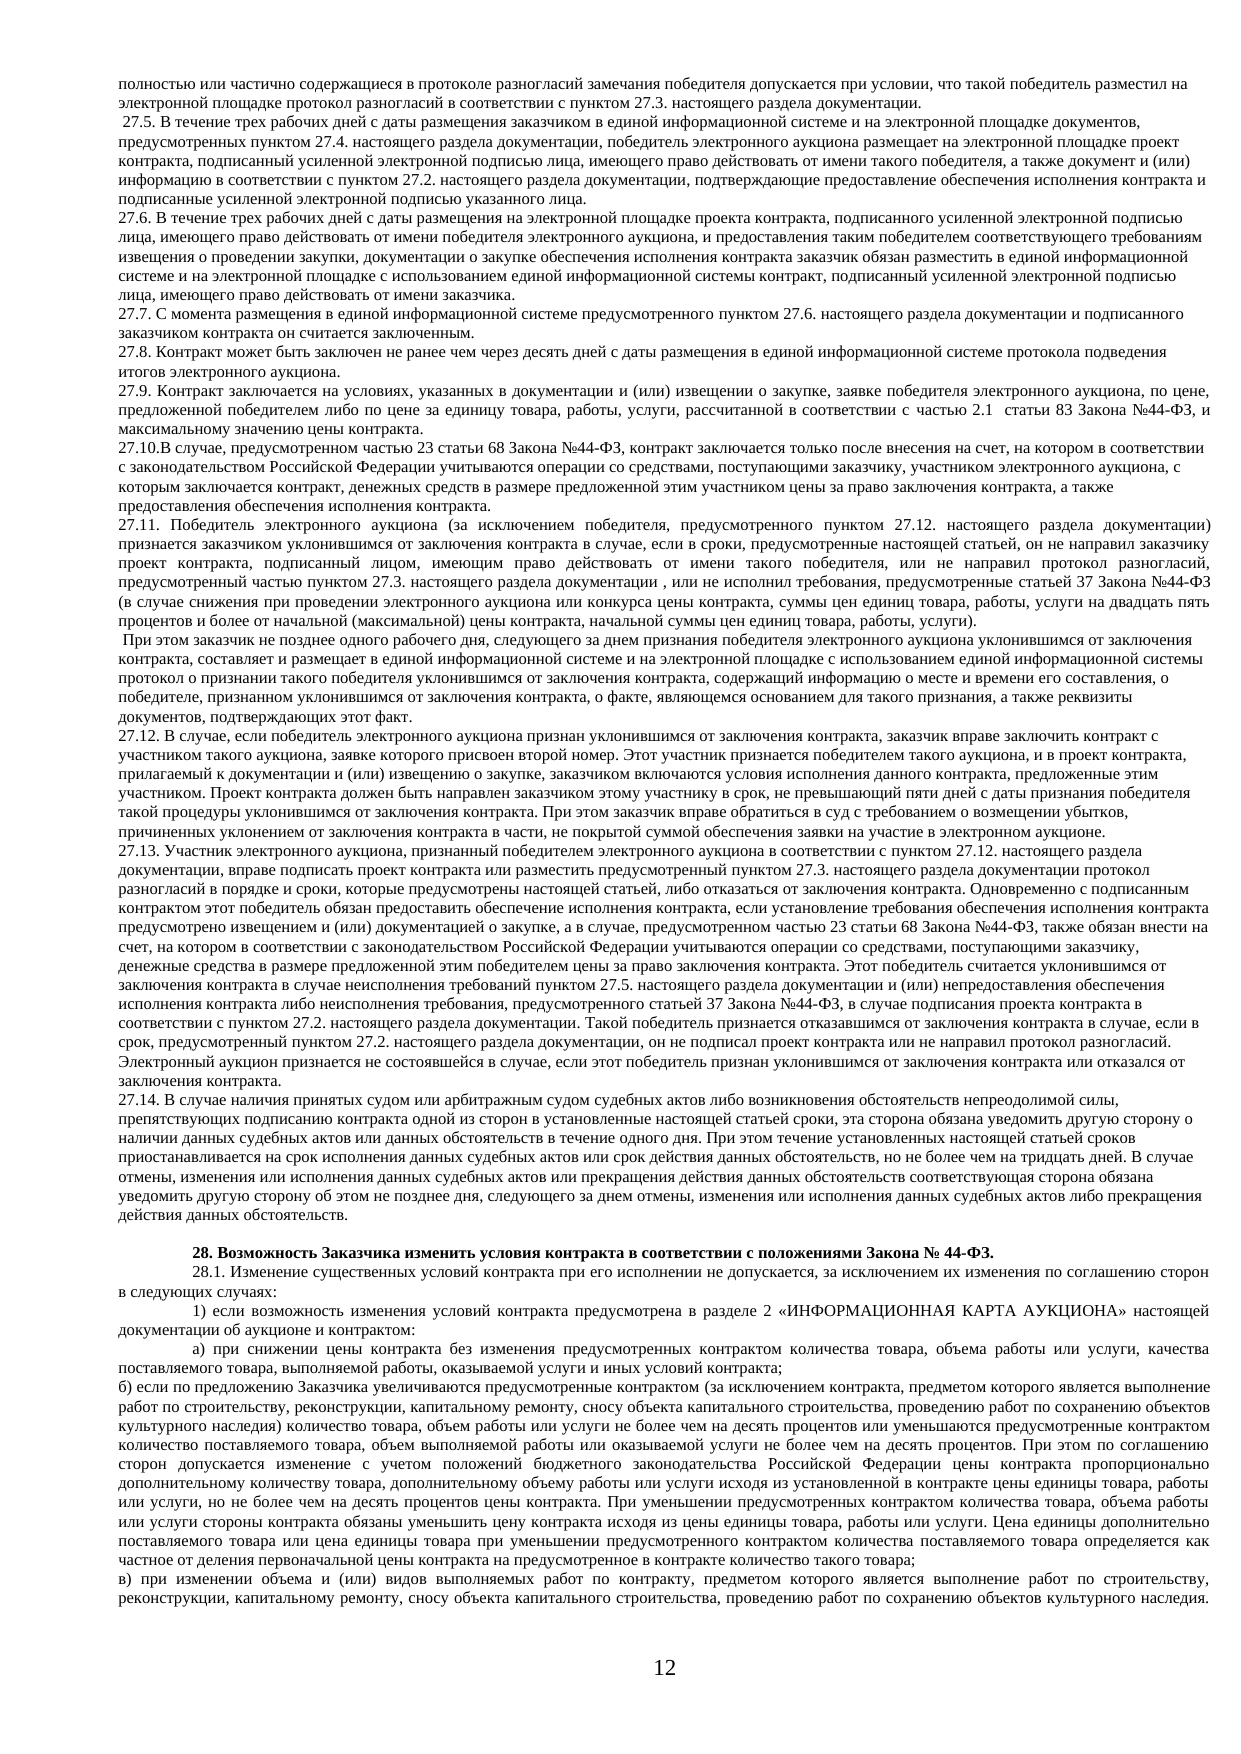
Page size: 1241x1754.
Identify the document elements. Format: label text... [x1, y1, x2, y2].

text а) при снижении цены контракта без изменения предусмотренных контрактом количества товара, объема работы или услуги, качества поставляемого товара, выполняемой работы, оказываемой услуги и иных условий контракта; [118, 1339, 1211, 1377]
text 27.12. В случае, если победитель электронного аукциона признан уклонившимся от заключения контракта, заказчик вправе заключить контракт с участником такого аукциона, заявке которого присвоен второй номер. Этот участник признается победителем такого аукциона, и в проект контракта, прилагаемый к документации и (или) извещению о закупке, заказчиком включаются условия исполнения данного контракта, предложенные этим участником. Проект контракта должен быть направлен заказчиком этому участнику в срок, не превышающий пяти дней с даты признания победителя такой процедуры уклонившимся от заключения контракта. При этом заказчик вправе обратиться в суд с требованием о возмещении убытков, причиненных уклонением от заключения контракта в части, не покрытой суммой обеспечения заявки на участие в электронном аукционе. [118, 726, 1211, 841]
text 27.14. В случае наличия принятых судом или арбитражным судом судебных актов либо возникновения обстоятельств непреодолимой силы, препятствующих подписанию контракта одной из сторон в установленные настоящей статьей сроки, эта сторона обязана уведомить другую сторону о наличии данных судебных актов или данных обстоятельств в течение одного дня. При этом течение установленных настоящей статьей сроков приостанавливается на срок исполнения данных судебных актов или срок действия данных обстоятельств, но не более чем на тридцать дней. В случае отмены, изменения или исполнения данных судебных актов или прекращения действия данных обстоятельств соответствующая сторона обязана уведомить другую сторону об этом не позднее дня, следующего за днем отмены, изменения или исполнения данных судебных актов либо прекращения действия данных обстоятельств. [118, 1090, 1211, 1224]
text б) если по предложению Заказчика увеличиваются предусмотренные контрактом (за исключением контракта, предметом которого является выполнение работ по строительству, реконструкции, капитальному ремонту, сносу объекта капитального строительства, проведению работ по сохранению объектов культурного наследия) количество товара, объем работы или услуги не более чем на десять процентов или уменьшаются предусмотренные контрактом количество поставляемого товара, объем выполняемой работы или оказываемой услуги не более чем на десять процентов. При этом по соглашению сторон допускается изменение с учетом положений бюджетного законодательства Российской Федерации цены контракта пропорционально дополнительному количеству товара, дополнительному объему работы или услуги исходя из установленной в контракте цены единицы товара, работы или услуги, но не более чем на десять процентов цены контракта. При уменьшении предусмотренных контрактом количества товара, объема работы или услуги стороны контракта обязаны уменьшить цену контракта исходя из цены единицы товара, работы или услуги. Цена единицы дополнительно поставляемого товара или цена единицы товара при уменьшении предусмотренного контрактом количества поставляемого товара определяется как частное от деления первоначальной цены контракта на предусмотренное в контракте количество такого товара; [118, 1377, 1211, 1569]
text 27.13. Участник электронного аукциона, признанный победителем электронного аукциона в соответствии с пунктом 27.12. настоящего раздела документации, вправе подписать проект контракта или разместить предусмотренный пунктом 27.3. настоящего раздела документации протокол разногласий в порядке и сроки, которые предусмотрены настоящей статьей, либо отказаться от заключения контракта. Одновременно с подписанным контрактом этот победитель обязан предоставить обеспечение исполнения контракта, если установление требования обеспечения исполнения контракта предусмотрено извещением и (или) документацией о закупке, а в случае, предусмотренном частью 23 статьи 68 Закона №44-ФЗ, также обязан внести на счет, на котором в соответствии с законодательством Российской Федерации учитываются операции со средствами, поступающими заказчику, денежные средства в размере предложенной этим победителем цены за право заключения контракта. Этот победитель считается уклонившимся от заключения контракта в случае неисполнения требований пунктом 27.5. настоящего раздела документации и (или) непредоставления обеспечения исполнения контракта либо неисполнения требования, предусмотренного статьей 37 Закона №44-ФЗ, в случае подписания проекта контракта в соответствии с пунктом 27.2. настоящего раздела документации. Такой победитель признается отказавшимся от заключения контракта в случае, если в срок, предусмотренный пунктом 27.2. настоящего раздела документации, он не подписал проект контракта или не направил протокол разногласий. Электронный аукцион признается не состоявшейся в случае, если этот победитель признан уклонившимся от заключения контракта или отказался от заключения контракта. [118, 841, 1211, 1090]
text 27.7. С момента размещения в единой информационной системе предусмотренного пунктом 27.6. настоящего раздела документации и подписанного заказчиком контракта он считается заключенным. [118, 304, 1211, 342]
text При этом заказчик не позднее одного рабочего дня, следующего за днем признания победителя электронного аукциона уклонившимся от заключения контракта, составляет и размещает в единой информационной системе и на электронной площадке с использованием единой информационной системы протокол о признании такого победителя уклонившимся от заключения контракта, содержащий информацию о месте и времени его составления, о победителе, признанном уклонившимся от заключения контракта, о факте, являющемся основанием для такого признания, а также реквизиты документов, подтверждающих этот факт. [118, 630, 1211, 726]
text 27.9. Контракт заключается на условиях, указанных в документации и (или) извещении о закупке, заявке победителя электронного аукциона, по цене, предложенной победителем либо по цене за единицу товара, работы, услуги, рассчитанной в соответствии с частью 2.1 статьи 83 Закона №44-ФЗ, и максимальному значению цены контракта. [118, 381, 1211, 438]
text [118, 1569, 1211, 1607]
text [118, 74, 1211, 112]
text 27.11. Победитель электронного аукциона (за исключением победителя, предусмотренного пунктом 27.12. настоящего раздела документации) признается заказчиком уклонившимся от заключения контракта в случае, если в сроки, предусмотренные настоящей статьей, он не направил заказчику проект контракта, подписанный лицом, имеющим право действовать от имени такого победителя, или не направил протокол разногласий, предусмотренный частью пунктом 27.3. настоящего раздела документации , или не исполнил требования, предусмотренные статьей 37 Закона №44-ФЗ (в случае снижения при проведении электронного аукциона или конкурса цены контракта, суммы цен единиц товара, работы, услуги на двадцать пять процентов и более от начальной (максимальной) цены контракта, начальной суммы цен единиц товара, работы, услуги). [118, 515, 1211, 630]
text 27.6. В течение трех рабочих дней с даты размещения на электронной площадке проекта контракта, подписанного усиленной электронной подписью лица, имеющего право действовать от имени победителя электронного аукциона, и предоставления таким победителем соответствующего требованиям извещения о проведении закупки, документации о закупке обеспечения исполнения контракта заказчик обязан разместить в единой информационной системе и на электронной площадке с использованием единой информационной системы контракт, подписанный усиленной электронной подписью лица, имеющего право действовать от имени заказчика. [118, 208, 1211, 304]
text 27.10.В случае, предусмотренном частью 23 статьи 68 Закона №44-ФЗ, контракт заключается только после внесения на счет, на котором в соответствии с законодательством Российской Федерации учитываются операции со средствами, поступающими заказчику, участником электронного аукциона, с которым заключается контракт, денежных средств в размере предложенной этим участником цены за право заключения контракта, а также предоставления обеспечения исполнения контракта. [118, 438, 1211, 515]
text 27.5. В течение трех рабочих дней с даты размещения заказчиком в единой информационной системе и на электронной площадке документов, предусмотренных пунктом 27.4. настоящего раздела документации, победитель электронного аукциона размещает на электронной площадке проект контракта, подписанный усиленной электронной подписью лица, имеющего право действовать от имени такого победителя, а также документ и (или) информацию в соответствии с пунктом 27.2. настоящего раздела документации, подтверждающие предоставление обеспечения исполнения контракта и подписанные усиленной электронной подписью указанного лица. [118, 112, 1211, 208]
text 28. Возможность Заказчика изменить условия контракта в соответствии с положениями Закона № 44-ФЗ. [118, 1243, 1211, 1262]
text 27.8. Контракт может быть заключен не ранее чем через десять дней с даты размещения в единой информационной системе протокола подведения итогов электронного аукциона. [118, 342, 1211, 381]
text 1) если возможность изменения условий контракта предусмотрена в разделе 2 «ИНФОРМАЦИОННАЯ КАРТА АУКЦИОНА» настоящей документации об аукционе и контрактом: [118, 1301, 1211, 1339]
text 28.1. Изменение существенных условий контракта при его исполнении не допускается, за исключением их изменения по соглашению сторон в следующих случаях: [118, 1262, 1211, 1301]
